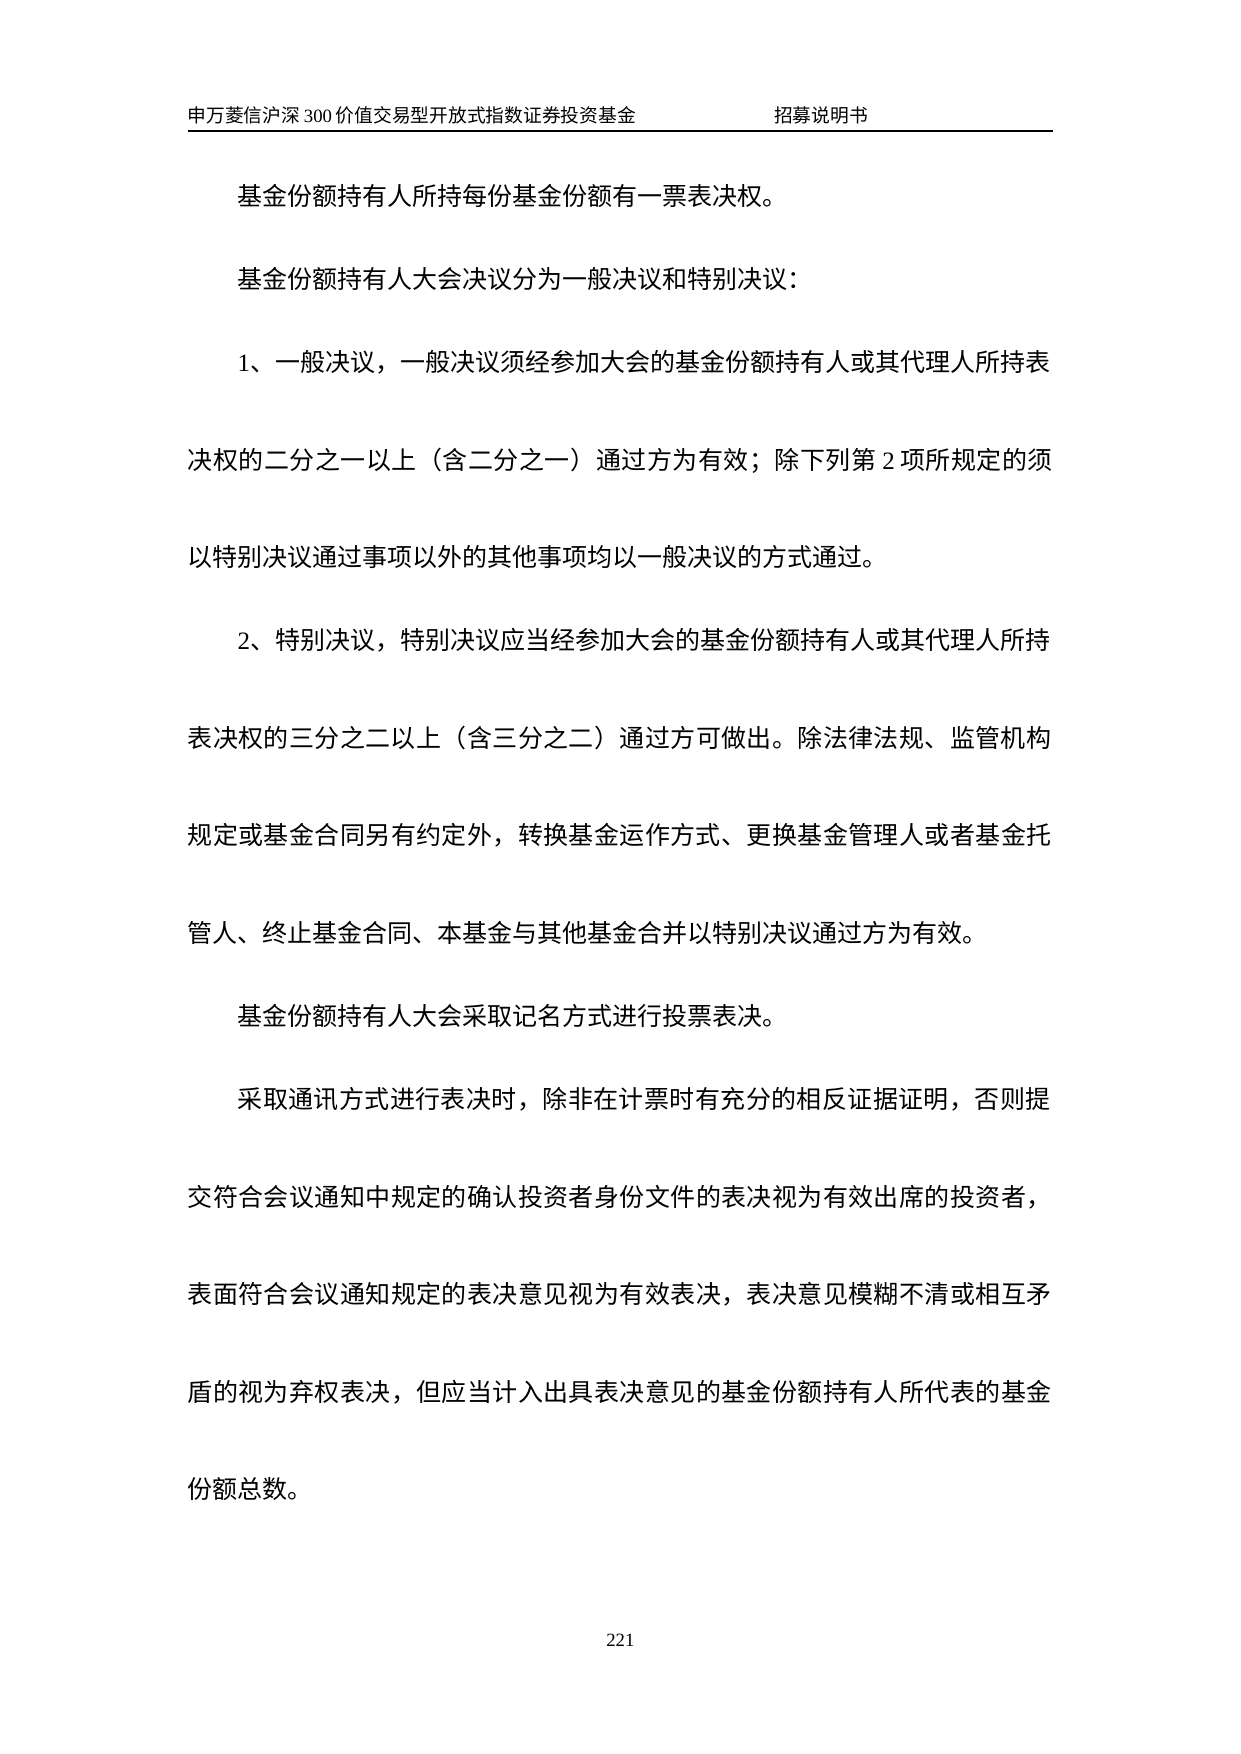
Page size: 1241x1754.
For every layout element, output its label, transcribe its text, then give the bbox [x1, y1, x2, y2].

text 基金份额持有人大会采取记名方式进行投票表决。 [187, 982, 1053, 1047]
text 基金份额持有人所持每份基金份额有一票表决权。 [187, 162, 1053, 227]
text 2、特别决议，特别决议应当经参加大会的基金份额持有人或其代理人所持表决权的三分之二以上（含三分之二）通过方可做出。除法律法规、监管机构规定或基金合同另有约定外，转换基金运作方式、更换基金管理人或者基金托管人、终止基金合同、本基金与其他基金合并以特别决议通过方为有效。 [187, 606, 1053, 964]
text 1、一般决议，一般决议须经参加大会的基金份额持有人或其代理人所持表决权的二分之一以上（含二分之一）通过方为有效；除下列第2项所规定的须以特别决议通过事项以外的其他事项均以一般决议的方式通过。 [187, 328, 1053, 588]
text 基金份额持有人大会决议分为一般决议和特别决议： [187, 245, 1053, 310]
text 采取通讯方式进行表决时，除非在计票时有充分的相反证据证明，否则提交符合会议通知中规定的确认投资者身份文件的表决视为有效出席的投资者，表面符合会议通知规定的表决意见视为有效表决，表决意见模糊不清或相互矛盾的视为弃权表决，但应当计入出具表决意见的基金份额持有人所代表的基金份额总数。 [187, 1065, 1053, 1520]
